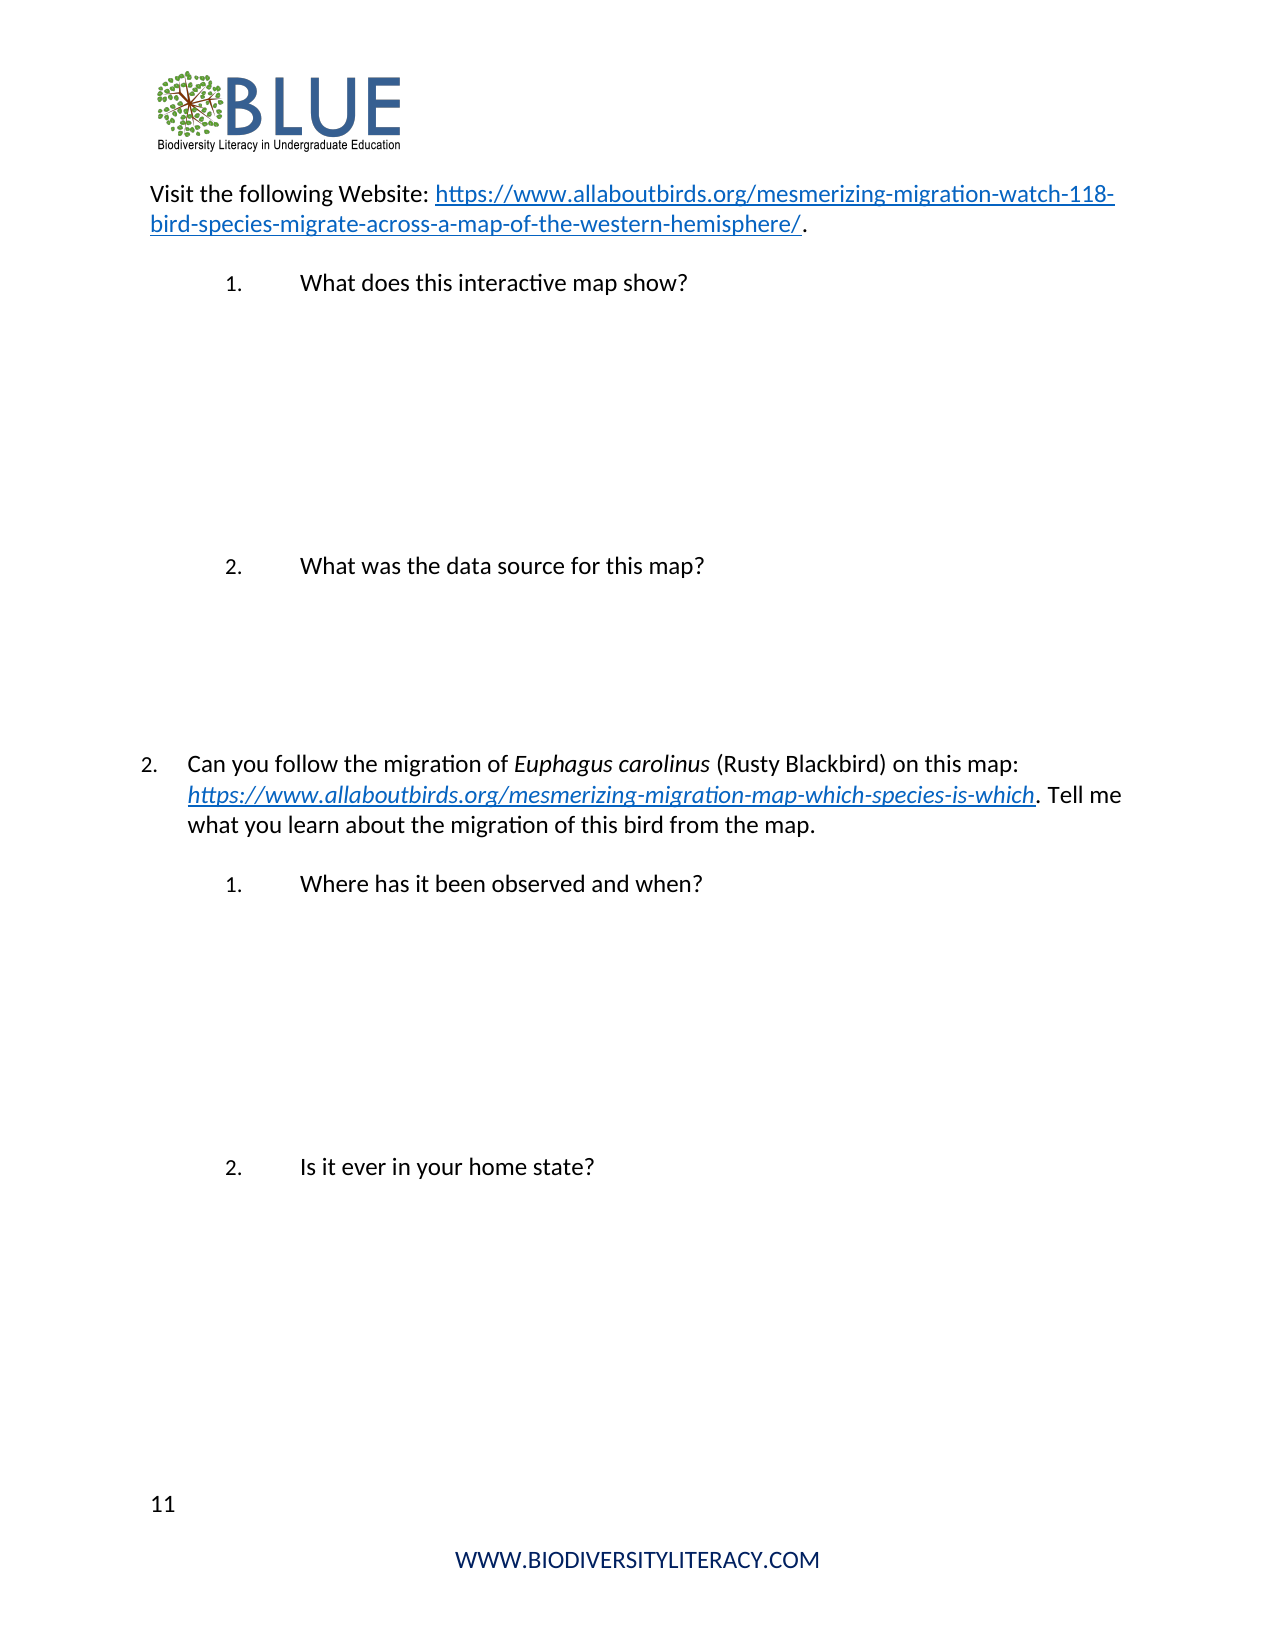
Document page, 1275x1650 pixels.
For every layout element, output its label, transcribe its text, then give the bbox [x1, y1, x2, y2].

picture [152, 68, 415, 157]
list Can you follow the migration of Euphagus carolinus (Rusty Blackbird) on this map: https://www.allaboutbirds.org/mesmerizing-migration-map-which-species-is-which. Tell me what you learn about the migration of this bird from the map. [141, 748, 1125, 840]
list Is it ever in your home state? [225, 1151, 1125, 1181]
text Visit the following Website: https://www.allaboutbirds.org/mesmerizing-migration-watch-118-bird-species-migrate-across-a-map-of-the-western-hemisphere/. [150, 178, 1125, 239]
list Where has it been observed and when? [225, 868, 1125, 898]
list What was the data source for this map? [225, 550, 1125, 580]
list What does this interactive map show? [225, 267, 1125, 298]
